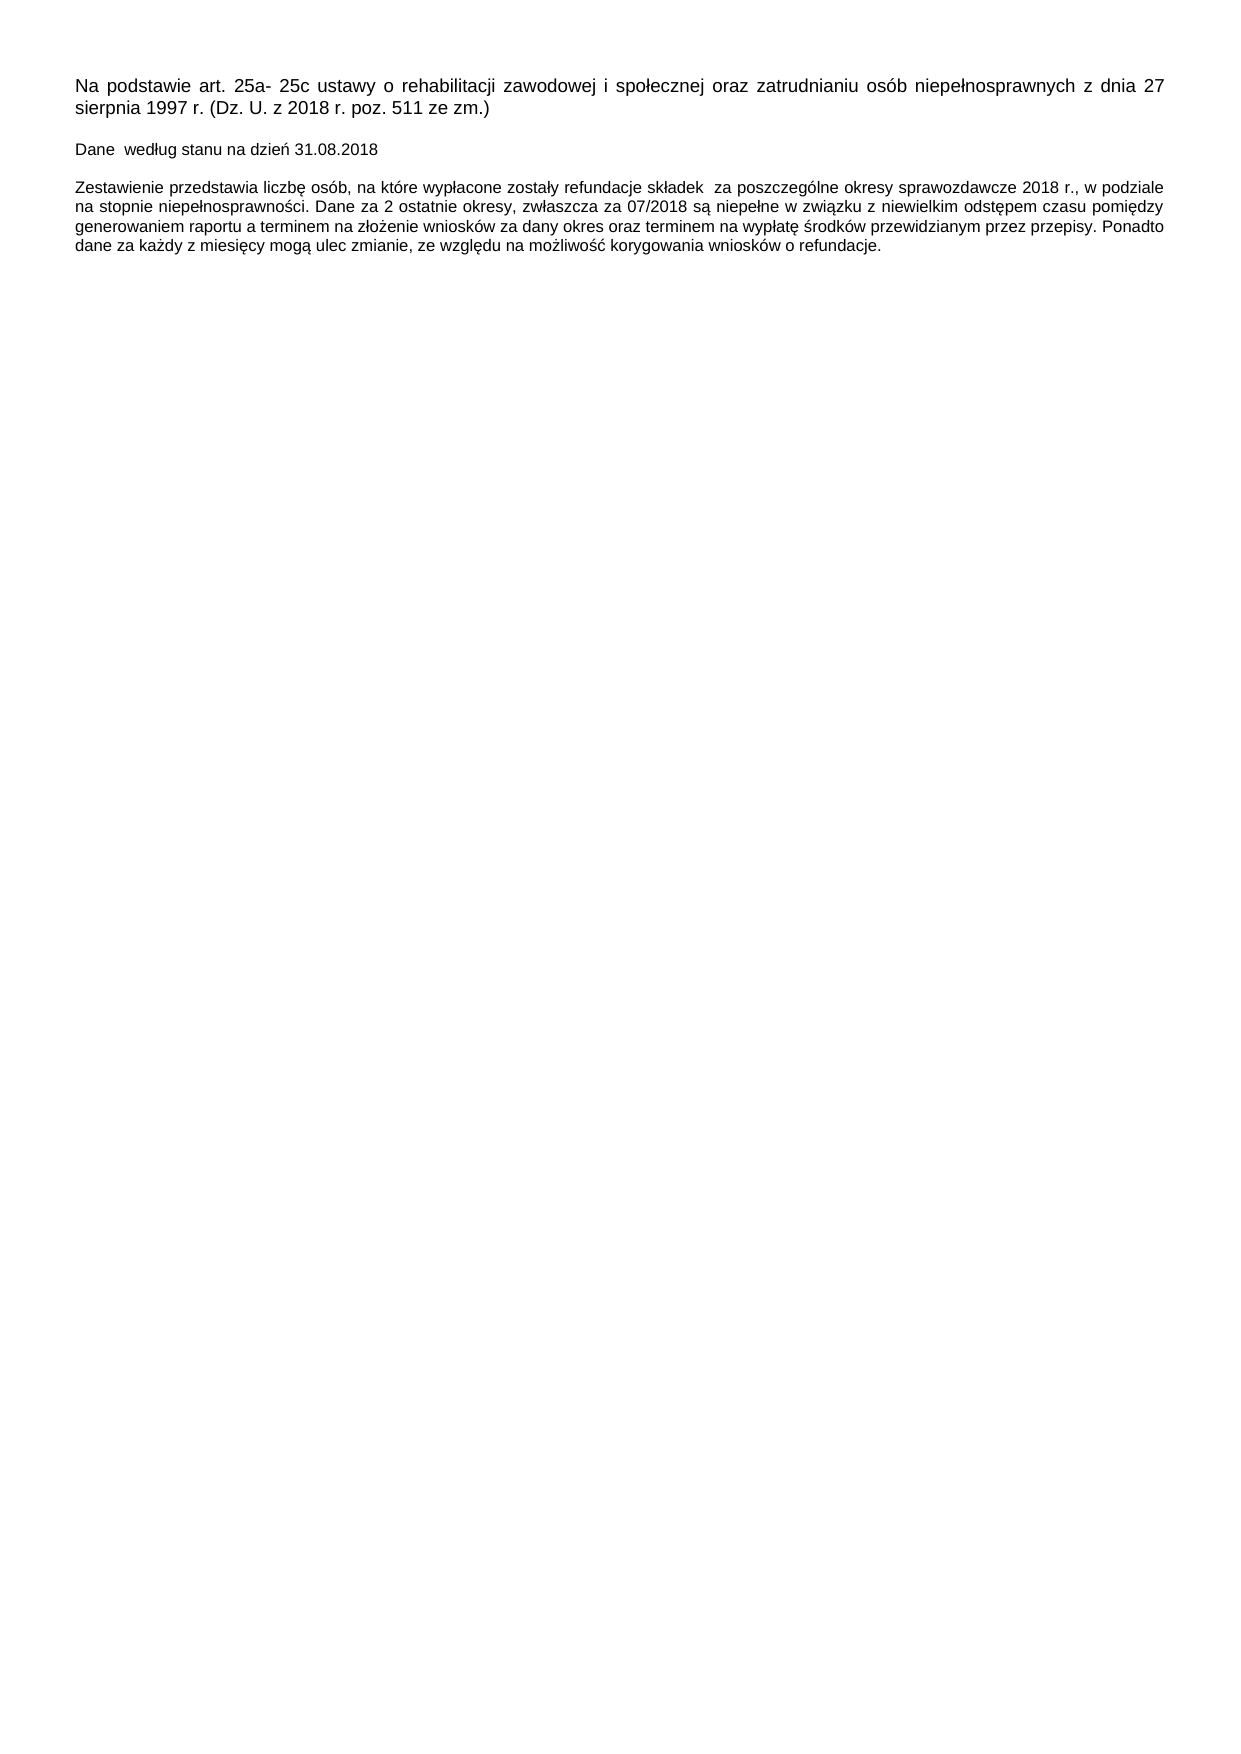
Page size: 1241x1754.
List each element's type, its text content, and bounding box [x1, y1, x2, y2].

text Dane według stanu na dzień 31.08.2018 [75, 140, 1165, 159]
text Na podstawie art. 25a- 25c ustawy o rehabilitacji zawodowej i społecznej oraz zatrudnianiu osób niepełnosprawnych z dnia 27 sierpnia 1997 r. (Dz. U. z 2018 r. poz. 511 ze zm.) [75, 75, 1165, 118]
text Zestawienie przedstawia liczbę osób, na które wypłacone zostały refundacje składek za poszczególne okresy sprawozdawcze 2018 r., w podziale na stopnie niepełnosprawności. Dane za 2 ostatnie okresy, zwłaszcza za 07/2018 są niepełne w związku z niewielkim odstępem czasu pomiędzy generowaniem raportu a terminem na złożenie wniosków za dany okres oraz terminem na wypłatę środków przewidzianym przez przepisy. Ponadto dane za każdy z miesięcy mogą ulec zmianie, ze względu na możliwość korygowania wniosków o refundacje. [75, 178, 1165, 255]
